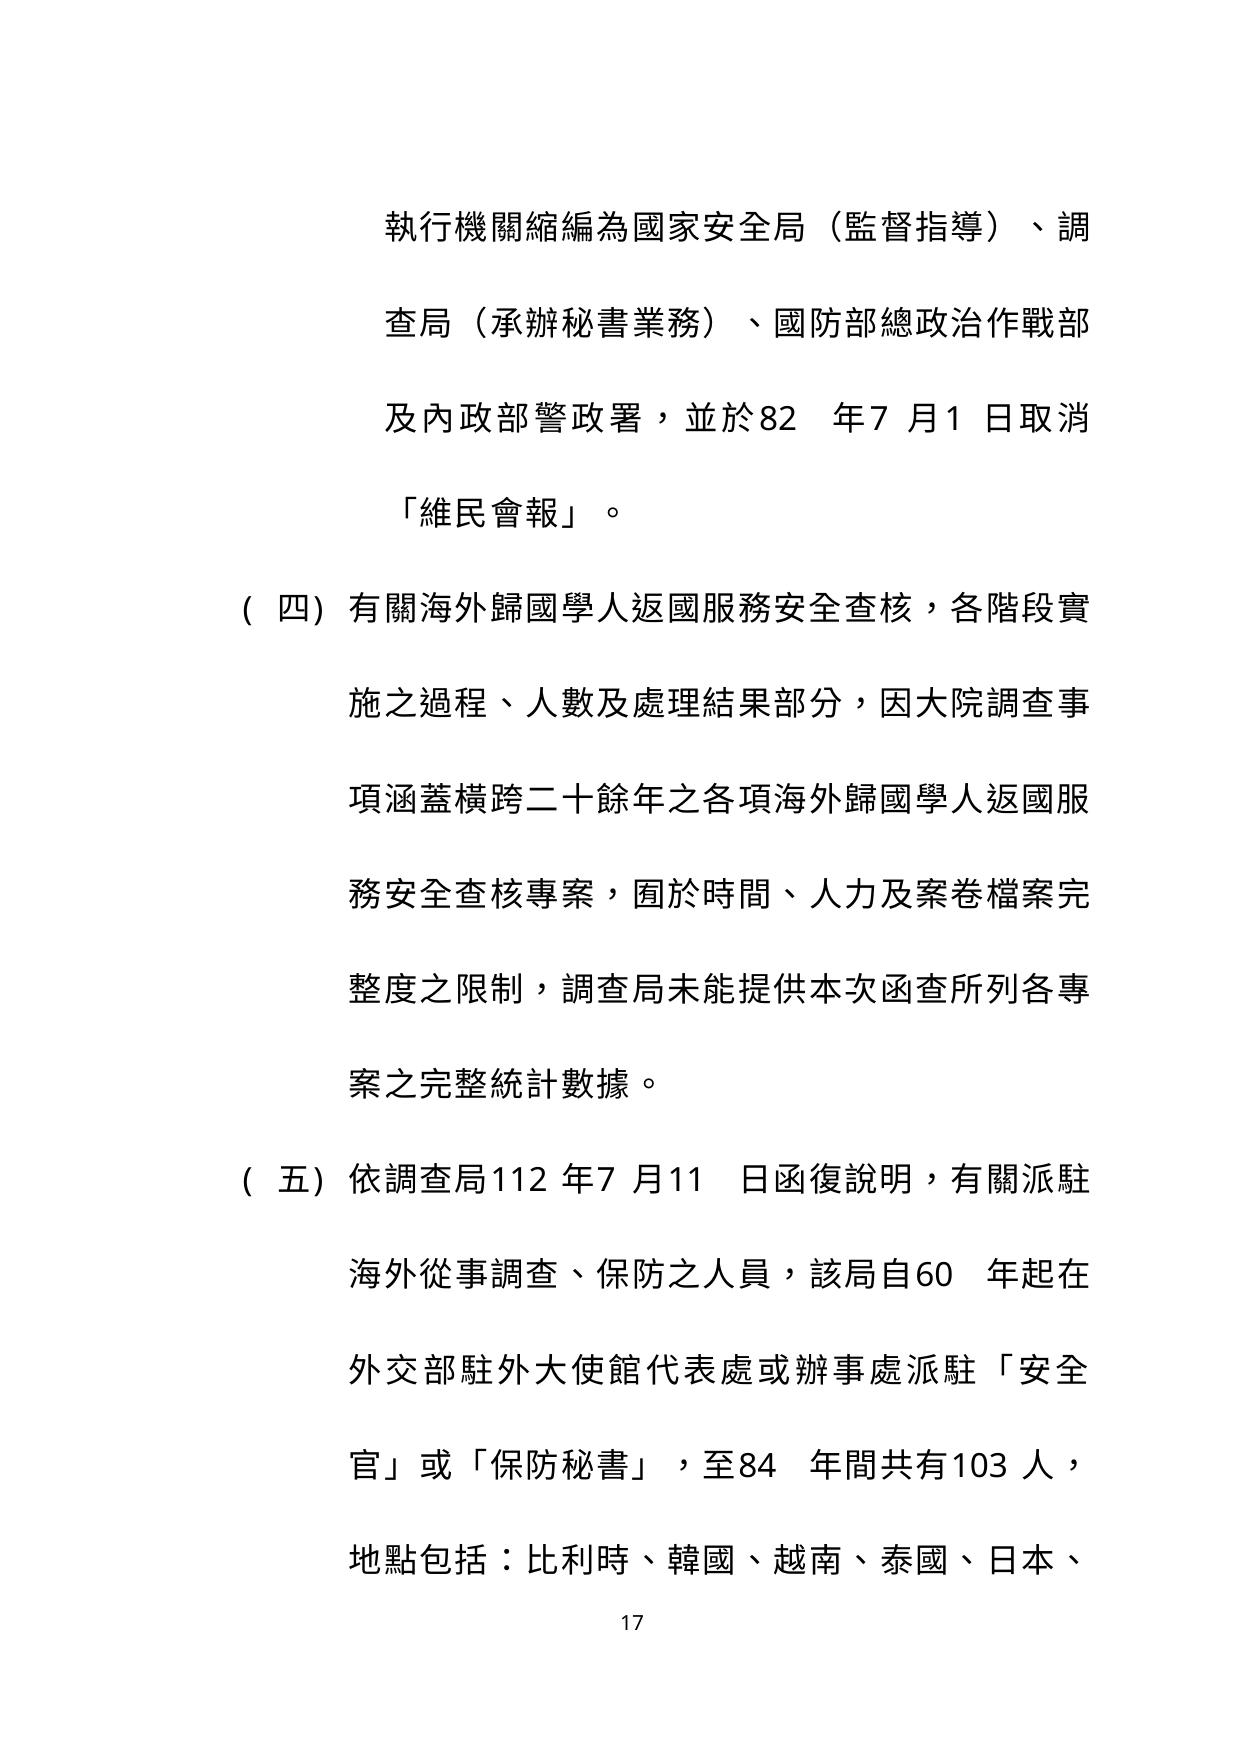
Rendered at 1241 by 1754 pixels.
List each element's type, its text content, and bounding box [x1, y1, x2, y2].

subtitle 有關海外歸國學人返國服務安全查核，各階段實施之過程、人數及處理結果部分，因大院調查事項涵蓋橫跨二十餘年之各項海外歸國學人返國服務安全查核專案，囿於時間、人力及案卷檔案完整度之限制，調查局未能提供本次函查所列各專案之完整統計數據。 [242, 558, 1092, 1130]
